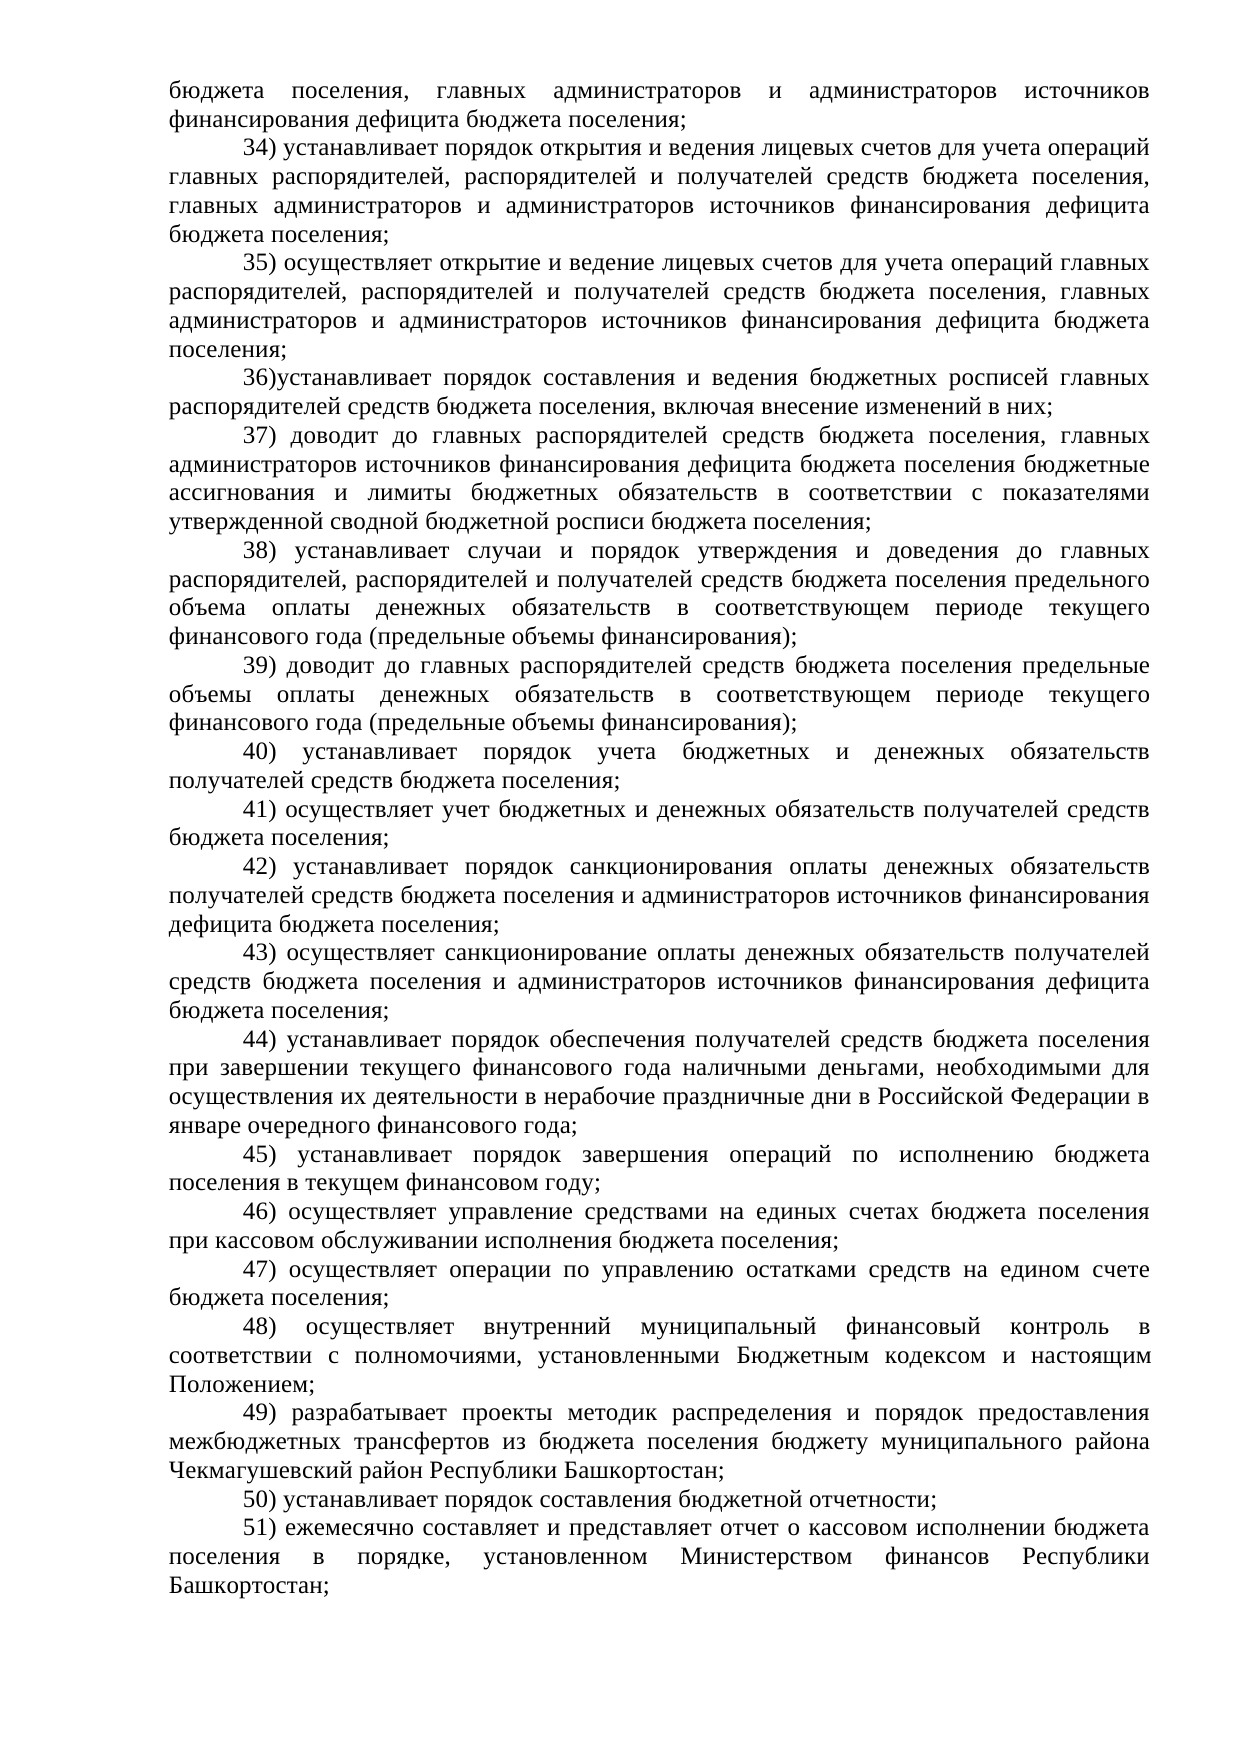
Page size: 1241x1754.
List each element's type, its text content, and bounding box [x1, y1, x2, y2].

text 34) устанавливает порядок открытия и ведения лицевых счетов для учета операций главных распорядителей, распорядителей и получателей средств бюджета поселения, главных администраторов и администраторов источников финансирования дефицита бюджета поселения; [169, 132, 1152, 247]
text 39) доводит до главных распорядителей средств бюджета поселения предельные объемы оплаты денежных обязательств в соответствующем периоде текущего финансового года (предельные объемы финансирования); [169, 650, 1152, 736]
text 50) устанавливает порядок составления бюджетной отчетности; [169, 1484, 1152, 1512]
text 43) осуществляет санкционирование оплаты денежных обязательств получателей средств бюджета поселения и администраторов источников финансирования дефицита бюджета поселения; [169, 937, 1152, 1024]
text 46) осуществляет управление средствами на единых счетах бюджета поселения при кассовом обслуживании исполнения бюджета поселения; [169, 1196, 1152, 1254]
text 41) осуществляет учет бюджетных и денежных обязательств получателей средств бюджета поселения; [169, 794, 1152, 851]
text 48) осуществляет внутренний муниципальный финансовый контроль в соответствии с полномочиями, установленными Бюджетным кодексом и настоящим Положением; [169, 1311, 1152, 1397]
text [169, 75, 1152, 132]
text 40) устанавливает порядок учета бюджетных и денежных обязательств получателей средств бюджета поселения; [169, 736, 1152, 794]
text 51) ежемесячно составляет и представляет отчет о кассовом исполнении бюджета поселения в порядке, установленном Министерством финансов Республики Башкортостан; [169, 1512, 1152, 1599]
text 37) доводит до главных распорядителей средств бюджета поселения, главных администраторов источников финансирования дефицита бюджета поселения бюджетные ассигнования и лимиты бюджетных обязательств в соответствии с показателями утвержденной сводной бюджетной росписи бюджета поселения; [169, 420, 1152, 535]
text 36)устанавливает порядок составления и ведения бюджетных росписей главных распорядителей средств бюджета поселения, включая внесение изменений в них; [169, 362, 1152, 420]
text 47) осуществляет операции по управлению остатками средств на едином счете бюджета поселения; [169, 1254, 1152, 1311]
text 45) устанавливает порядок завершения операций по исполнению бюджета поселения в текущем финансовом году; [169, 1139, 1152, 1196]
text 49) разрабатывает проекты методик распределения и порядок предоставления межбюджетных трансфертов из бюджета поселения бюджету муниципального района Чекмагушевский район Республики Башкортостан; [169, 1397, 1152, 1484]
text 42) устанавливает порядок санкционирования оплаты денежных обязательств получателей средств бюджета поселения и администраторов источников финансирования дефицита бюджета поселения; [169, 851, 1152, 937]
text 35) осуществляет открытие и ведение лицевых счетов для учета операций главных распорядителей, распорядителей и получателей средств бюджета поселения, главных администраторов и администраторов источников финансирования дефицита бюджета поселения; [169, 247, 1152, 362]
text 38) устанавливает случаи и порядок утверждения и доведения до главных распорядителей, распорядителей и получателей средств бюджета поселения предельного объема оплаты денежных обязательств в соответствующем периоде текущего финансового года (предельные объемы финансирования); [169, 535, 1152, 650]
text 44) устанавливает порядок обеспечения получателей средств бюджета поселения при завершении текущего финансового года наличными деньгами, необходимыми для осуществления их деятельности в нерабочие праздничные дни в Российской Федерации в январе очередного финансового года; [169, 1024, 1152, 1139]
